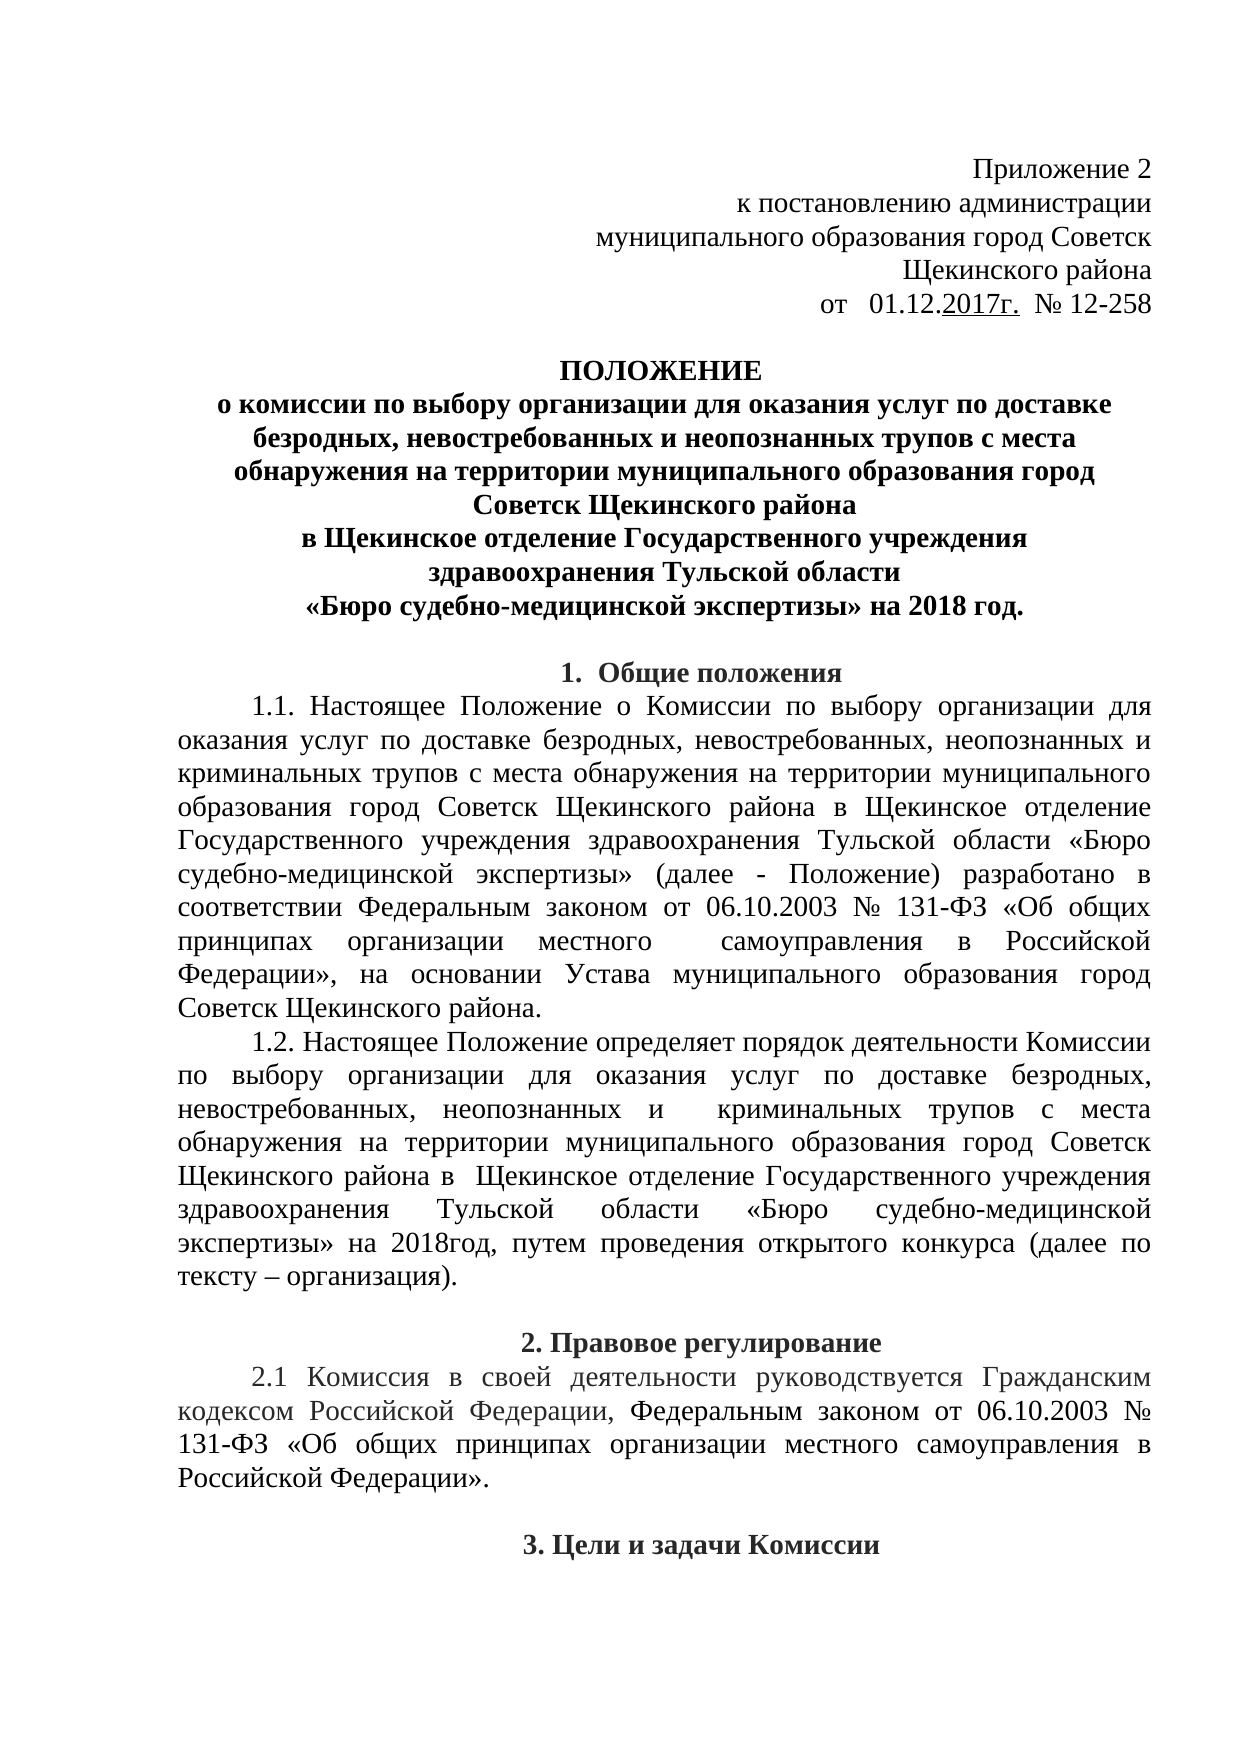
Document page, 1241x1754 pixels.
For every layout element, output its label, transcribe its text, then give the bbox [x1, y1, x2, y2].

text 3. Цели и задачи Комиссии [177, 1527, 1152, 1560]
text 1.2. Настоящее Положение определяет порядок деятельности Комиссии по выбору организации для оказания услуг по доставке безродных, невостребованных, неопознанных и криминальных трупов с места обнаружения на территории муниципального образования город Советск Щекинского района в Щекинское отделение Государственного учреждения здравоохранения Тульской области «Бюро судебно-медицинской экспертизы» на 2018год, путем проведения открытого конкурса (далее по тексту – организация). [177, 1024, 1152, 1292]
list Общие положения [251, 655, 1152, 688]
text ПОЛОЖЕНИЕ о комиссии по выбору организации для оказания услуг по доставке безродных, невостребованных и неопознанных трупов с места обнаружения на территории муниципального образования город Советск Щекинского района [177, 353, 1152, 521]
text здравоохранения Тульской области [177, 554, 1152, 588]
text «Бюро судебно-медицинской экспертизы» на 2018 год. [177, 588, 1152, 621]
text 1.1. Настоящее Положение о Комиссии по выбору организации для оказания услуг по доставке безродных, невостребованных, неопознанных и криминальных трупов с места обнаружения на территории муниципального образования город Советск Щекинского района в Щекинское отделение Государственного учреждения здравоохранения Тульской области «Бюро судебно-медицинской экспертизы» (далее - Положение) разработано в соответствии Федеральным законом от 06.10.2003 № 131-ФЗ «Об общих принципах организации местного самоуправления в Российской Федерации», на основании Устава муниципального образования город Советск Щекинского района. [177, 688, 1152, 1024]
text 2.1 Комиссия в своей деятельности руководствуется Гражданским кодексом Российской Федерации, Федеральным законом от 06.10.2003 № 131-ФЗ «Об общих принципах организации местного самоуправления в Российской Федерации». [177, 1359, 1152, 1493]
text от 01.12.2017г. № 12-258 [177, 286, 1152, 319]
text в Щекинское отделение Государственного учреждения [177, 521, 1152, 554]
text к постановлению администрации [177, 185, 1152, 219]
text муниципального образования город Советск [177, 219, 1152, 252]
text Приложение 2 [177, 152, 1152, 185]
text 2. Правовое регулирование [177, 1326, 1152, 1359]
text Щекинского района [177, 252, 1152, 286]
